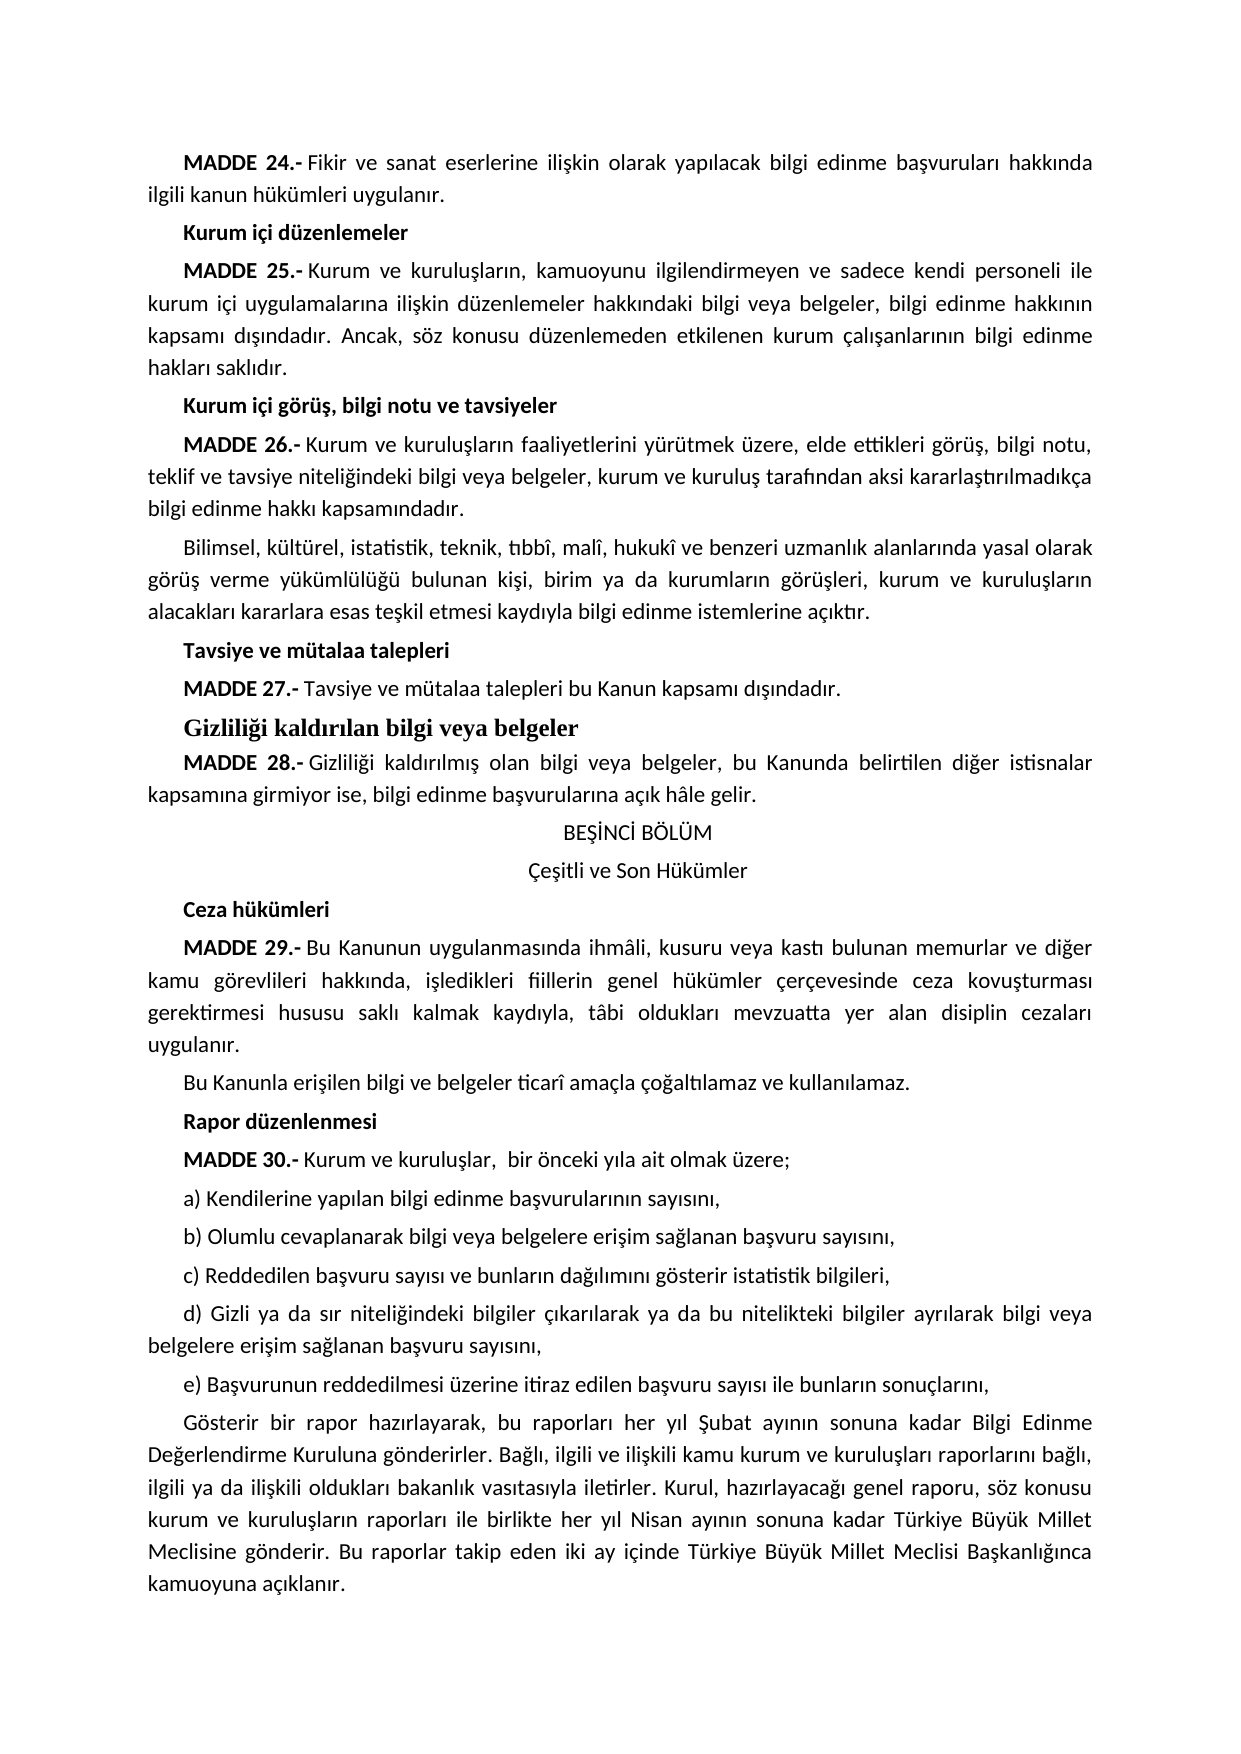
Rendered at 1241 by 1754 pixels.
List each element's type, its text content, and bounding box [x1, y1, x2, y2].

text MADDE 30.- Kurum ve kuruluşlar, bir önceki yıla ait olmak üzere; [148, 1145, 1093, 1173]
text Kurum içi düzenlemeler [148, 218, 1093, 246]
text Bu Kanunla erişilen bilgi ve belgeler ticarî amaçla çoğaltılamaz ve kullanılamaz. [148, 1068, 1093, 1097]
text b) Olumlu cevaplanarak bilgi veya belgelere erişim sağlanan başvuru sayısını, [148, 1222, 1093, 1250]
text a) Kendilerine yapılan bilgi edinme başvurularının sayısını, [148, 1184, 1093, 1212]
text MADDE 24.- Fikir ve sanat eserlerine ilişkin olarak yapılacak bilgi edinme başvuruları hakkında ilgili kanun hükümleri uygulanır. [148, 148, 1093, 208]
text BEŞİNCİ BÖLÜM [148, 818, 1093, 846]
text Bilimsel, kültürel, istatistik, teknik, tıbbî, malî, hukukî ve benzeri uzmanlık alanlarında yasal olarak görüş verme yükümlülüğü bulunan kişi, birim ya da kurumların görüşleri, kurum ve kuruluşların alacakları kararlara esas teşkil etmesi kaydıyla bilgi edinme istemlerine açıktır. [148, 533, 1093, 625]
text e) Başvurunun reddedilmesi üzerine itiraz edilen başvuru sayısı ile bunların sonuçlarını, [148, 1370, 1093, 1398]
text Tavsiye ve mütalaa talepleri [148, 636, 1093, 664]
text Rapor düzenlenmesi [148, 1107, 1093, 1135]
text MADDE 28.- Gizliliği kaldırılmış olan bilgi veya belgeler, bu Kanunda belirtilen diğer istisnalar kapsamına girmiyor ise, bilgi edinme başvurularına açık hâle gelir. [148, 748, 1093, 808]
text Kurum içi görüş, bilgi notu ve tavsiyeler [148, 392, 1093, 420]
text d) Gizli ya da sır niteliğindeki bilgiler çıkarılarak ya da bu nitelikteki bilgiler ayrılarak bilgi veya belgelere erişim sağlanan başvuru sayısını, [148, 1299, 1093, 1359]
subtitle Gizliliği kaldırılan bilgi veya belgeler [148, 713, 1093, 741]
text MADDE 29.- Bu Kanunun uygulanmasında ihmâli, kusuru veya kastı bulunan memurlar ve diğer kamu görevlileri hakkında, işledikleri fiillerin genel hükümler çerçevesinde ceza kovuşturması gerektirmesi hususu saklı kalmak kaydıyla, tâbi oldukları mevzuatta yer alan disiplin cezaları uygulanır. [148, 933, 1093, 1058]
text Ceza hükümleri [148, 895, 1093, 923]
text MADDE 27.- Tavsiye ve mütalaa talepleri bu Kanun kapsamı dışındadır. [148, 674, 1093, 702]
text c) Reddedilen başvuru sayısı ve bunların dağılımını gösterir istatistik bilgileri, [148, 1261, 1093, 1289]
text MADDE 26.- Kurum ve kuruluşların faaliyetlerini yürütmek üzere, elde ettikleri görüş, bilgi notu, teklif ve tavsiye niteliğindeki bilgi veya belgeler, kurum ve kuruluş tarafından aksi kararlaştırılmadıkça bilgi edinme hakkı kapsamındadır. [148, 430, 1093, 522]
text Çeşitli ve Son Hükümler [148, 857, 1093, 885]
text MADDE 25.- Kurum ve kuruluşların, kamuoyunu ilgilendirmeyen ve sadece kendi personeli ile kurum içi uygulamalarına ilişkin düzenlemeler hakkındaki bilgi veya belgeler, bilgi edinme hakkının kapsamı dışındadır. Ancak, söz konusu düzenlemeden etkilenen kurum çalışanlarının bilgi edinme hakları saklıdır. [148, 257, 1093, 381]
text Gösterir bir rapor hazırlayarak, bu raporları her yıl Şubat ayının sonuna kadar Bilgi Edinme Değerlendirme Kuruluna gönderirler. Bağlı, ilgili ve ilişkili kamu kurum ve kuruluşları raporlarını bağlı, ilgili ya da ilişkili oldukları bakanlık vasıtasıyla iletirler. Kurul, hazırlayacağı genel raporu, söz konusu kurum ve kuruluşların raporları ile birlikte her yıl Nisan ayının sonuna kadar Türkiye Büyük Millet Meclisine gönderir. Bu raporlar takip eden iki ay içinde Türkiye Büyük Millet Meclisi Başkanlığınca kamuoyuna açıklanır. [148, 1408, 1093, 1597]
